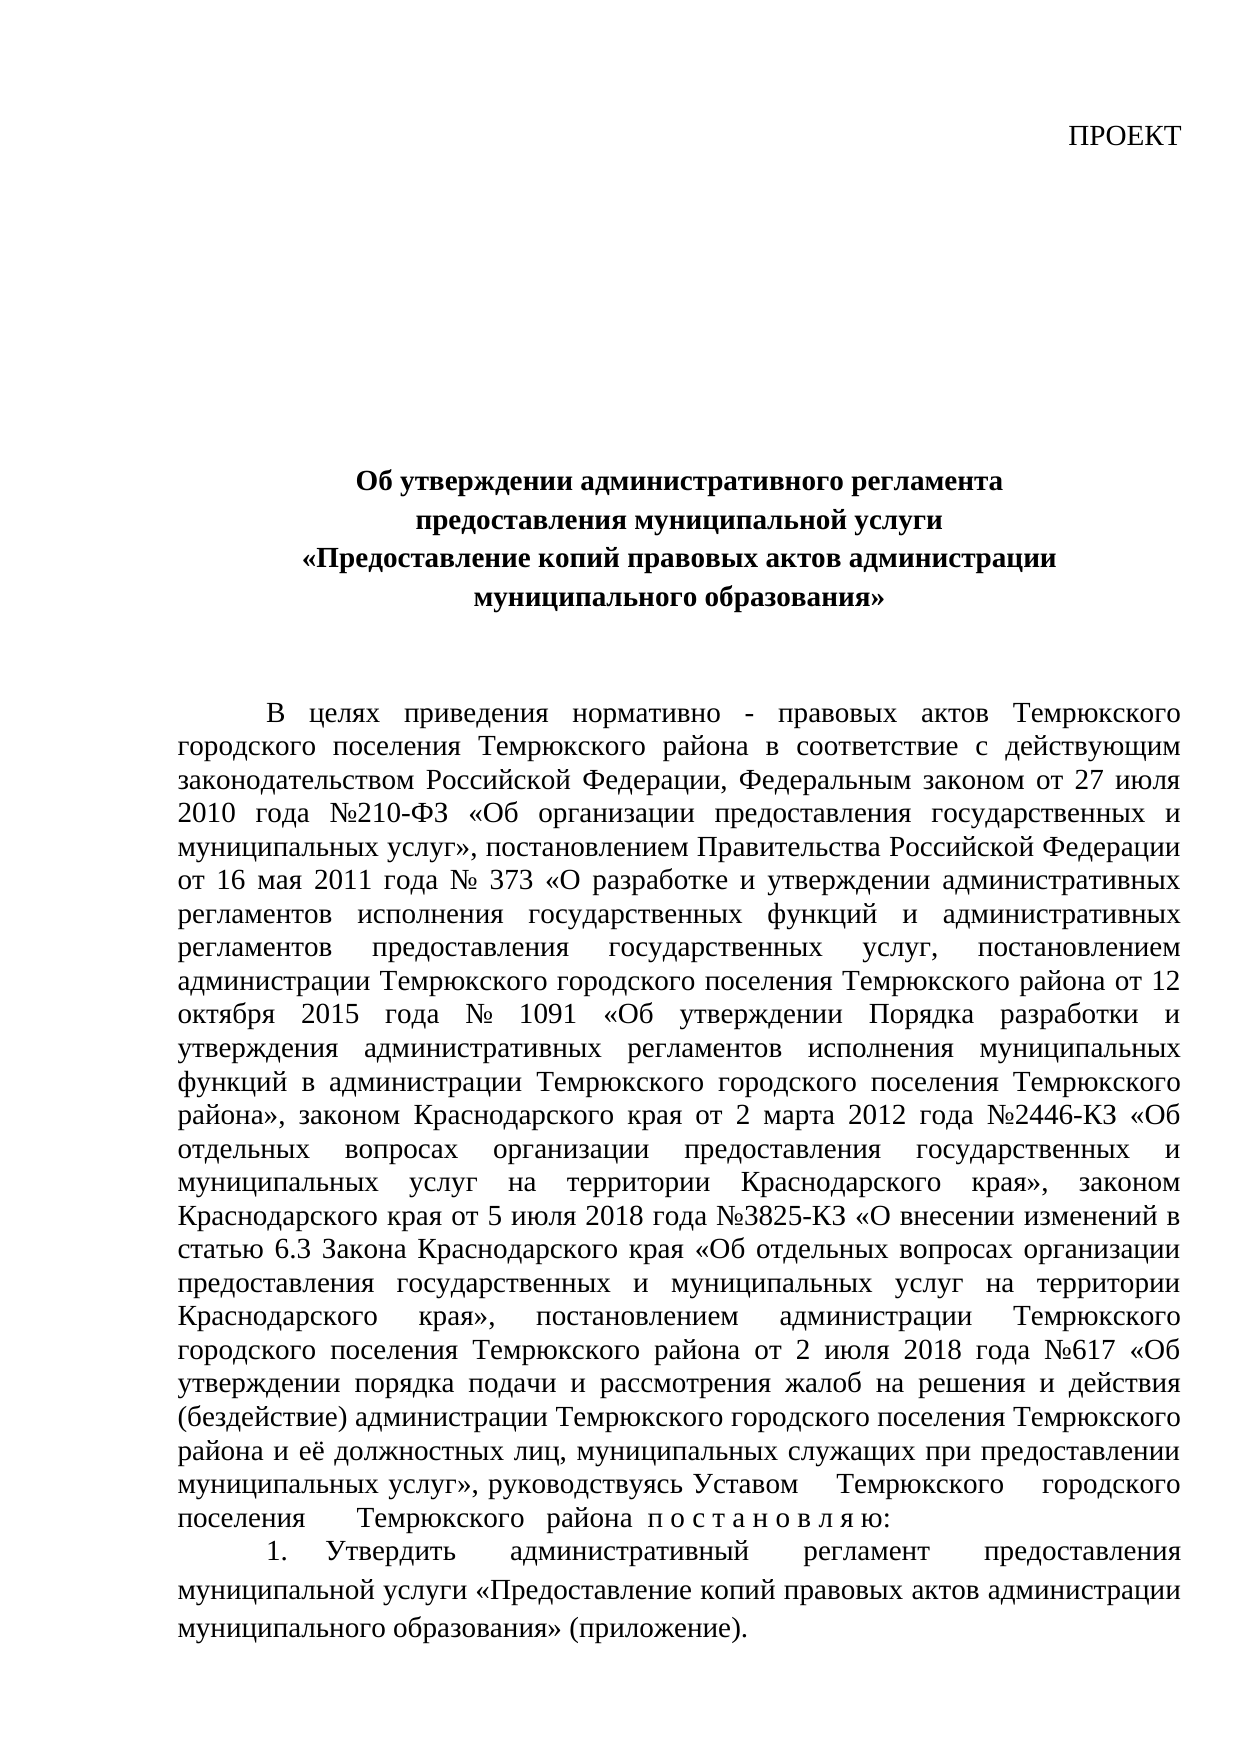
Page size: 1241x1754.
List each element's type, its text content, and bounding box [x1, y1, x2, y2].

text «Предоставление копий правовых актов администрации [177, 541, 1181, 574]
text ПРОЕКТ [177, 118, 1181, 152]
text предоставления муниципальной услуги [177, 502, 1181, 536]
text Об утверждении административного регламента [177, 463, 1181, 497]
text муниципального образования» [177, 579, 1181, 613]
list Утвердить административный регламент предоставления муниципальной услуги «Предоставление копий правовых актов администрации муниципального образования» (приложение). [177, 1533, 1181, 1644]
text В целях приведения нормативно - правовых актов Темрюкского городского поселения Темрюкского района в соответствие с действующим законодательством Российской Федерации, Федеральным законом от 27 июля 2010 года №210-ФЗ «Об организации предоставления государственных и муниципальных услуг», постановлением Правительства Российской Федерации от 16 мая 2011 года № 373 «О разработке и утверждении административных регламентов исполнения государственных функций и административных регламентов предоставления государственных услуг, постановлением администрации Темрюкского городского поселения Темрюкского района от 12 октября 2015 года № 1091 «Об утверждении Порядка разработки и утверждения административных регламентов исполнения муниципальных функций в администрации Темрюкского городского поселения Темрюкского района», законом Краснодарского края от 2 марта 2012 года №2446-КЗ «Об отдельных вопросах организации предоставления государственных и муниципальных услуг на территории Краснодарского края», законом Краснодарского края от 5 июля 2018 года №3825-КЗ «О внесении изменений в статью 6.3 Закона Краснодарского края «Об отдельных вопросах организации предоставления государственных и муниципальных услуг на территории Краснодарского края», постановлением администрации Темрюкского городского поселения Темрюкского района от 2 июля 2018 года №617 «Об утверждении порядка подачи и рассмотрения жалоб на решения и действия (бездействие) администрации Темрюкского городского поселения Темрюкского района и её должностных лиц, муниципальных служащих при предоставлении муниципальных услуг», руководствуясь Уставом Темрюкского городского поселения Темрюкского района п о с т а н о в л я ю: [177, 695, 1181, 1533]
